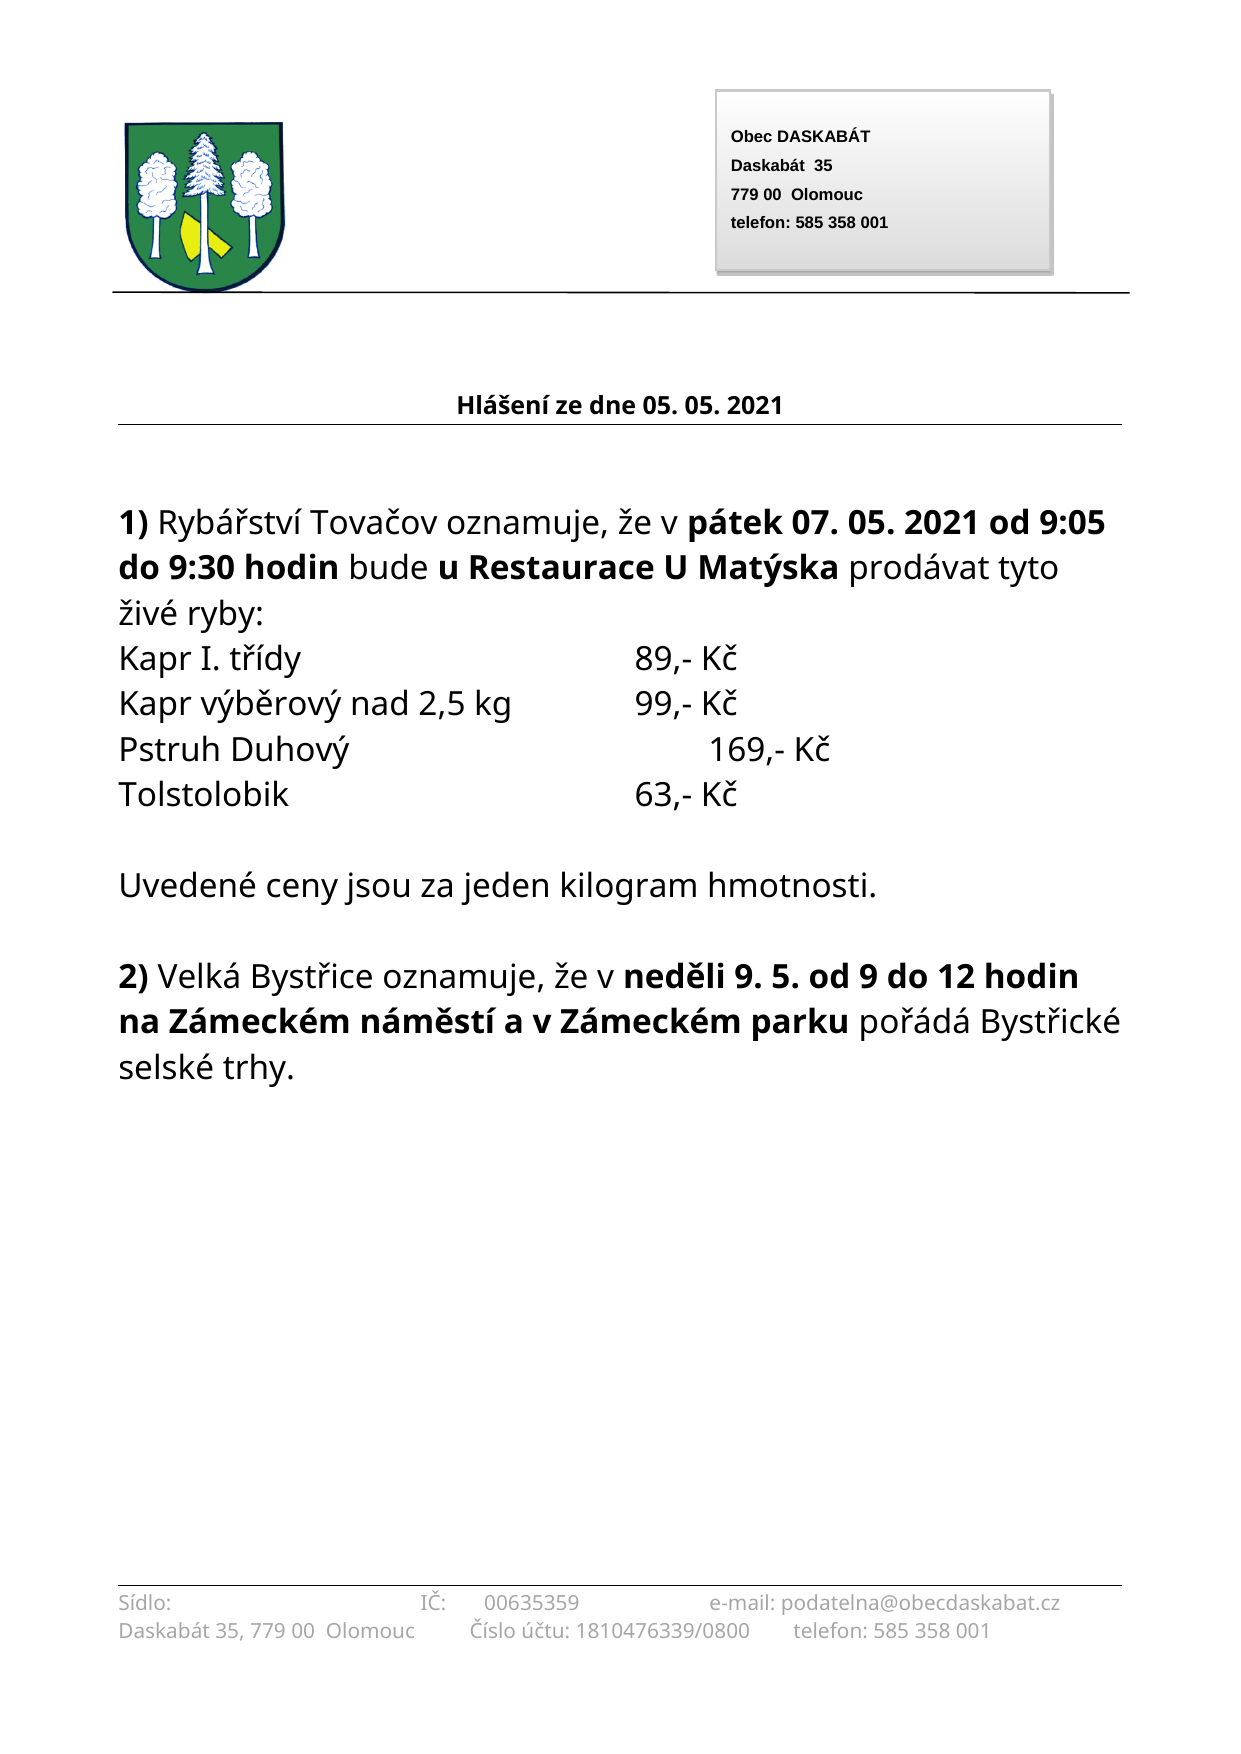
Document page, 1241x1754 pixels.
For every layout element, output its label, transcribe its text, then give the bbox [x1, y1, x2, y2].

text 1) Rybářství Tovačov oznamuje, že v pátek 07. 05. 2021 od 9:05 do 9:30 hodin bude u Restaurace U Matýska prodávat tyto živé ryby: [118, 498, 1122, 635]
text 2) Velká Bystřice oznamuje, že v neděli 9. 5. od 9 do 12 hodin na Zámeckém náměstí a v Zámeckém parku pořádá Bystřické selské trhy. [118, 953, 1122, 1089]
text Kapr výběrový nad 2,5 kg 99,- Kč [118, 680, 1122, 726]
text Pstruh Duhový 169,- Kč [118, 726, 1122, 771]
text Tolstolobik 63,- Kč [118, 771, 1122, 816]
picture [118, 118, 289, 291]
text Uvedené ceny jsou za jeden kilogram hmotnosti. [118, 862, 1122, 907]
text Hlášení ze dne 05. 05. 2021 [118, 387, 1122, 424]
picture [118, 293, 289, 302]
text Kapr I. třídy 89,- Kč [118, 635, 1122, 680]
